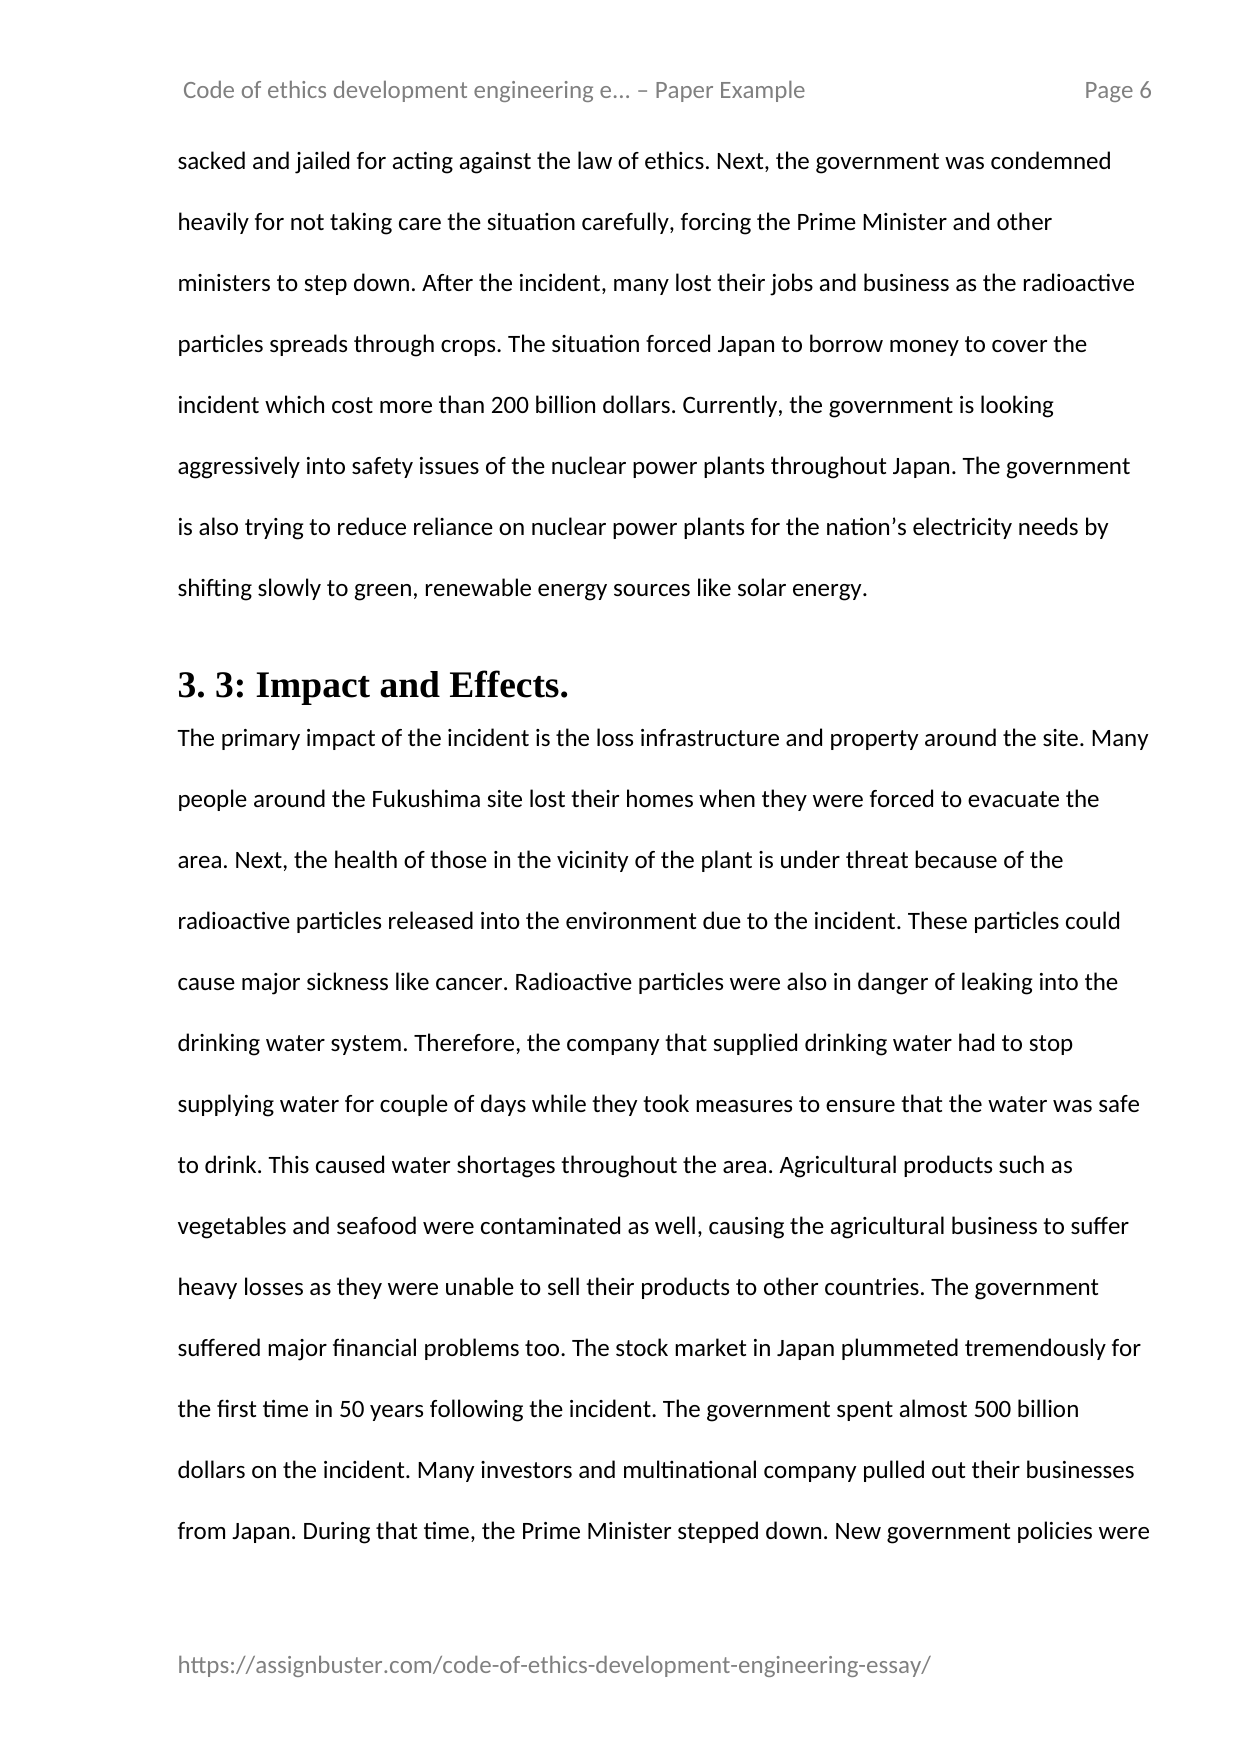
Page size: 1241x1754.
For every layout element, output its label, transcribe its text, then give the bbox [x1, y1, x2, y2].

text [177, 722, 1152, 1546]
subtitle 3. 3: Impact and Effects. [177, 663, 1152, 706]
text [177, 145, 1152, 603]
